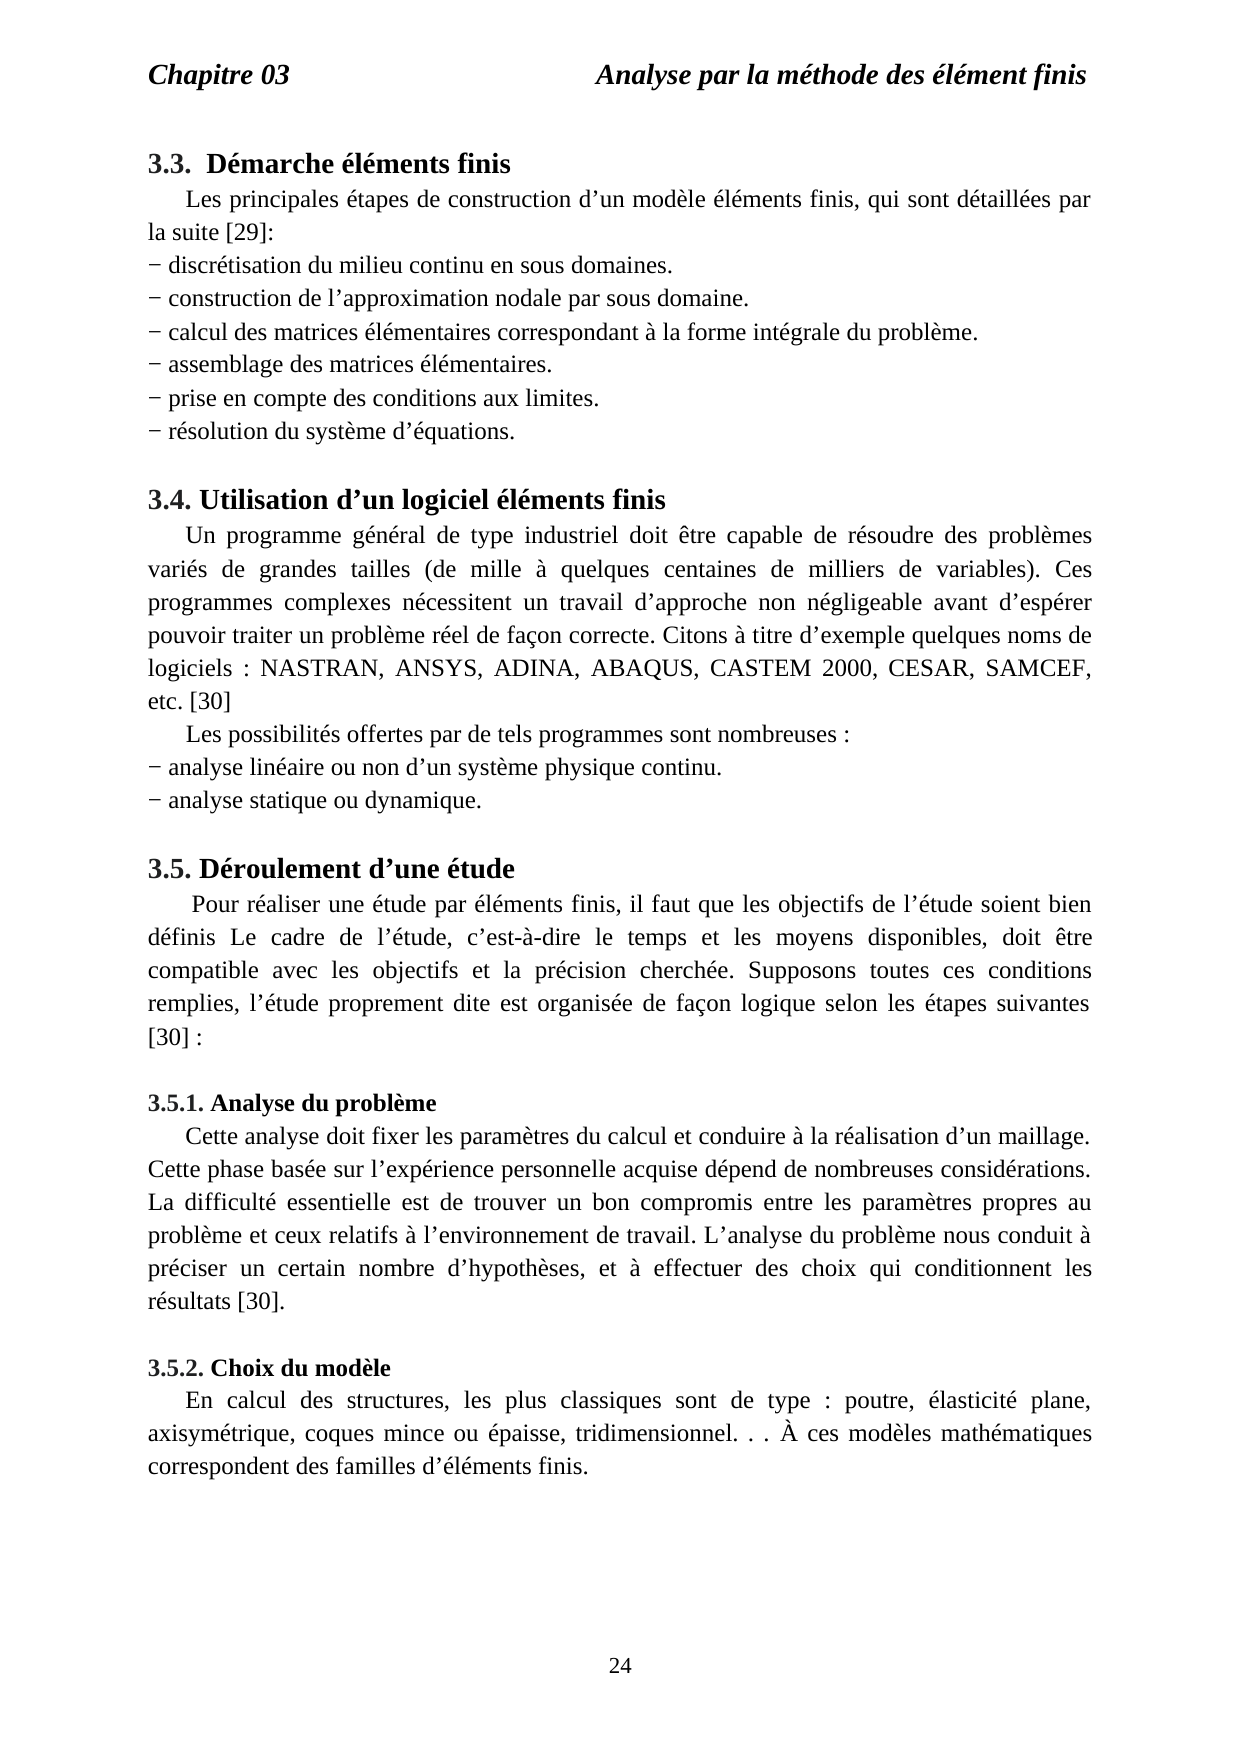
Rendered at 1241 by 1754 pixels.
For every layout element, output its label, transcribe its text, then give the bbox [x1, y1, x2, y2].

text − discrétisation du milieu continu en sous domaines. [148, 251, 1146, 279]
subtitle Utilisation d’un logiciel éléments finis [148, 482, 1146, 516]
text − prise en compte des conditions aux limites. [148, 383, 1146, 412]
text − calcul des matrices élémentaires correspondant à la forme intégrale du problème. [148, 317, 1146, 345]
text Pour réaliser une étude par éléments finis, il faut que les objectifs de l’étude soient bien définis Le cadre de l’étude, c’est-à-dire le temps et les moyens disponibles, doit être compatible avec les objectifs et la précision cherchée. Supposons toutes ces conditions remplies, l’étude proprement dite est organisée de façon logique selon les étapes suivantes [148, 889, 1093, 1017]
text − résolution du système d’équations. [148, 416, 1146, 444]
text − assemblage des matrices élémentaires. [148, 349, 1146, 378]
text − analyse statique ou dynamique. [148, 785, 1146, 813]
subtitle Choix du modèle [148, 1353, 1146, 1382]
subtitle Déroulement d’une étude [148, 851, 1146, 885]
text etc. [30] [148, 686, 1146, 714]
text Un programme général de type industriel doit être capable de résoudre des problèmes variés de grandes tailles (de mille à quelques centaines de milliers de variables). Ces programmes complexes nécessitent un travail d’approche non négligeable avant d’espérer pouvoir traiter un problème réel de façon correcte. Citons à titre d’exemple quelques noms de logiciels : NASTRAN, ANSYS, ADINA, ABAQUS, CASTEM 2000, CESAR, SAMCEF, [148, 521, 1093, 681]
text En calcul des structures, les plus classiques sont de type : poutre, élasticité plane, axisymétrique, coques mince ou épaisse, tridimensionnel. . . À ces modèles mathématiques correspondent des familles d’éléments finis. [148, 1385, 1092, 1480]
subtitle Analyse du problème [148, 1088, 1146, 1117]
text − construction de l’approximation nodale par sous domaine. [148, 283, 1146, 312]
text Cette analyse doit fixer les paramètres du calcul et conduire à la réalisation d’un maillage. Cette phase basée sur l’expérience personnelle acquise dépend de nombreuses considérations. La difficulté essentielle est de trouver un bon compromis entre les paramètres propres au problème et ceux relatifs à l’environnement de travail. L’analyse du problème nous conduit à préciser un certain nombre d’hypothèses, et à effectuer des choix qui conditionnent les résultats [30]. [148, 1121, 1092, 1315]
text Les possibilités offertes par de tels programmes sont nombreuses : [186, 719, 1146, 747]
text Les principales étapes de construction d’un modèle éléments finis, qui sont détaillées par la suite [29]: [148, 184, 1093, 246]
subtitle Démarche éléments finis [148, 146, 1146, 180]
text [30] : [148, 1022, 1146, 1050]
text − analyse linéaire ou non d’un système physique continu. [148, 752, 1146, 780]
